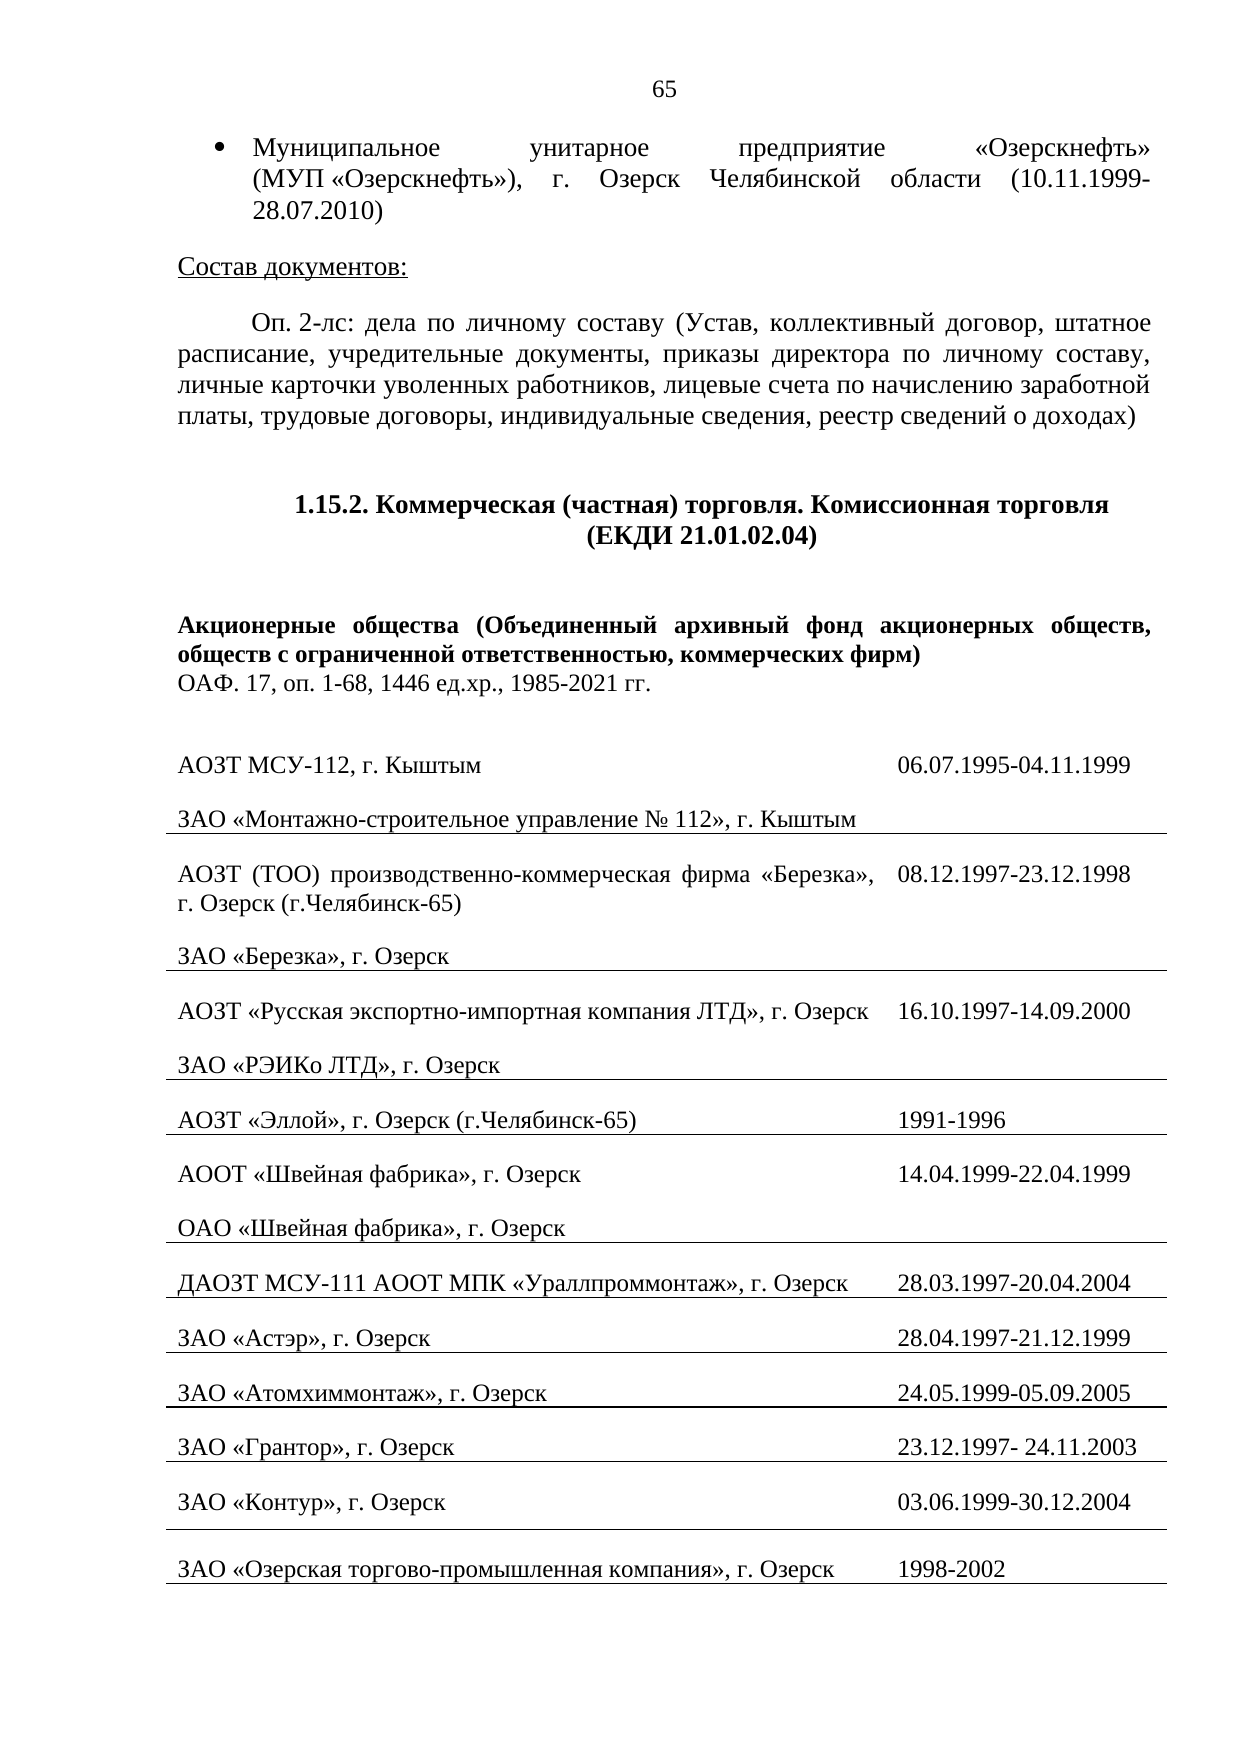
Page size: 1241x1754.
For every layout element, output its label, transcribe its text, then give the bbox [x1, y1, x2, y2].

text Акционерные общества (Объединенный архивный фонд акционерных обществ, обществ с ограниченной ответственностью, коммерческих фирм) [177, 610, 1152, 668]
table_cell 14.04.1999-22.04.1999 [886, 1135, 1167, 1242]
table_cell 28.04.1997-21.12.1999 [886, 1298, 1167, 1352]
table_cell АООТ «Швейная фабрика», г. Озерск ОАО «Швейная фабрика», г. Озерск [166, 1135, 886, 1242]
table_header 06.07.1995-04.11.1999 [886, 725, 1167, 833]
text Состав документов: [177, 250, 1152, 281]
table_cell ЗАО «Атомхиммонтаж», г. Озерск [166, 1353, 886, 1406]
table_cell 23.12.1997- 24.11.2003 [886, 1408, 1167, 1461]
table_cell ЗАО «Контур», г. Озерск [166, 1462, 886, 1528]
table_cell ЗАО «Астэр», г. Озерск [166, 1298, 886, 1352]
table_cell ДАОЗТ МСУ-111 АООТ МПК «Ураллпроммонтаж», г. Озерск [166, 1243, 886, 1297]
text Оп. 2-лс: дела по личному составу (Устав, коллективный договор, штатное расписание, учредительные документы, приказы директора по личному составу, личные карточки уволенных работников, лицевые счета по начислению заработной платы, трудовые договоры, индивидуальные сведения, реестр сведений о доходах) [177, 306, 1152, 431]
table_cell АОЗТ «Эллой», г. Озерск (г.Челябинск-65) [166, 1080, 886, 1133]
table_cell ЗАО «Озерская торгово-промышленная компания», г. Озерск [166, 1530, 886, 1583]
text ОАФ. 17, оп. 1-68, 1446 ед.хр., 1985-2021 гг. [177, 668, 1152, 697]
table_cell 28.03.1997-20.04.2004 [886, 1243, 1167, 1297]
list Муниципальное унитарное предприятие «Озерскнефть» (МУП «Озерскнефть»), г. Озерск Челябинской области (10.11.1999-28.07.2010) [215, 131, 1152, 225]
table_cell ЗАО «Грантор», г. Озерск [166, 1408, 886, 1461]
table_header АОЗТ МСУ-112, г. Кыштым ЗАО «Монтажно-строительное управление № 112», г. Кыштым [166, 725, 886, 833]
table_cell 03.06.1999-30.12.2004 [886, 1462, 1167, 1528]
list 1.15.2. Коммерческая (частная) торговля. Комиссионная торговля (ЕКДИ 21.01.02.04) [252, 488, 1152, 550]
table_cell АОЗТ «Русская экспортно-импортная компания ЛТД», г. Озерск ЗАО «РЭИКо ЛТД», г. Озерск [166, 971, 886, 1079]
table_cell АОЗТ (ТОО) производственно-коммерческая фирма «Березка», г. Озерск (г.Челябинск-65) ЗАО «Березка», г. Озерск [166, 834, 886, 970]
table_cell 08.12.1997-23.12.1998 [886, 834, 1167, 970]
table_cell 1998-2002 [886, 1530, 1167, 1583]
table_cell 16.10.1997-14.09.2000 [886, 971, 1167, 1079]
table_cell 24.05.1999-05.09.2005 [886, 1353, 1167, 1406]
table_cell 1991-1996 [886, 1080, 1167, 1133]
